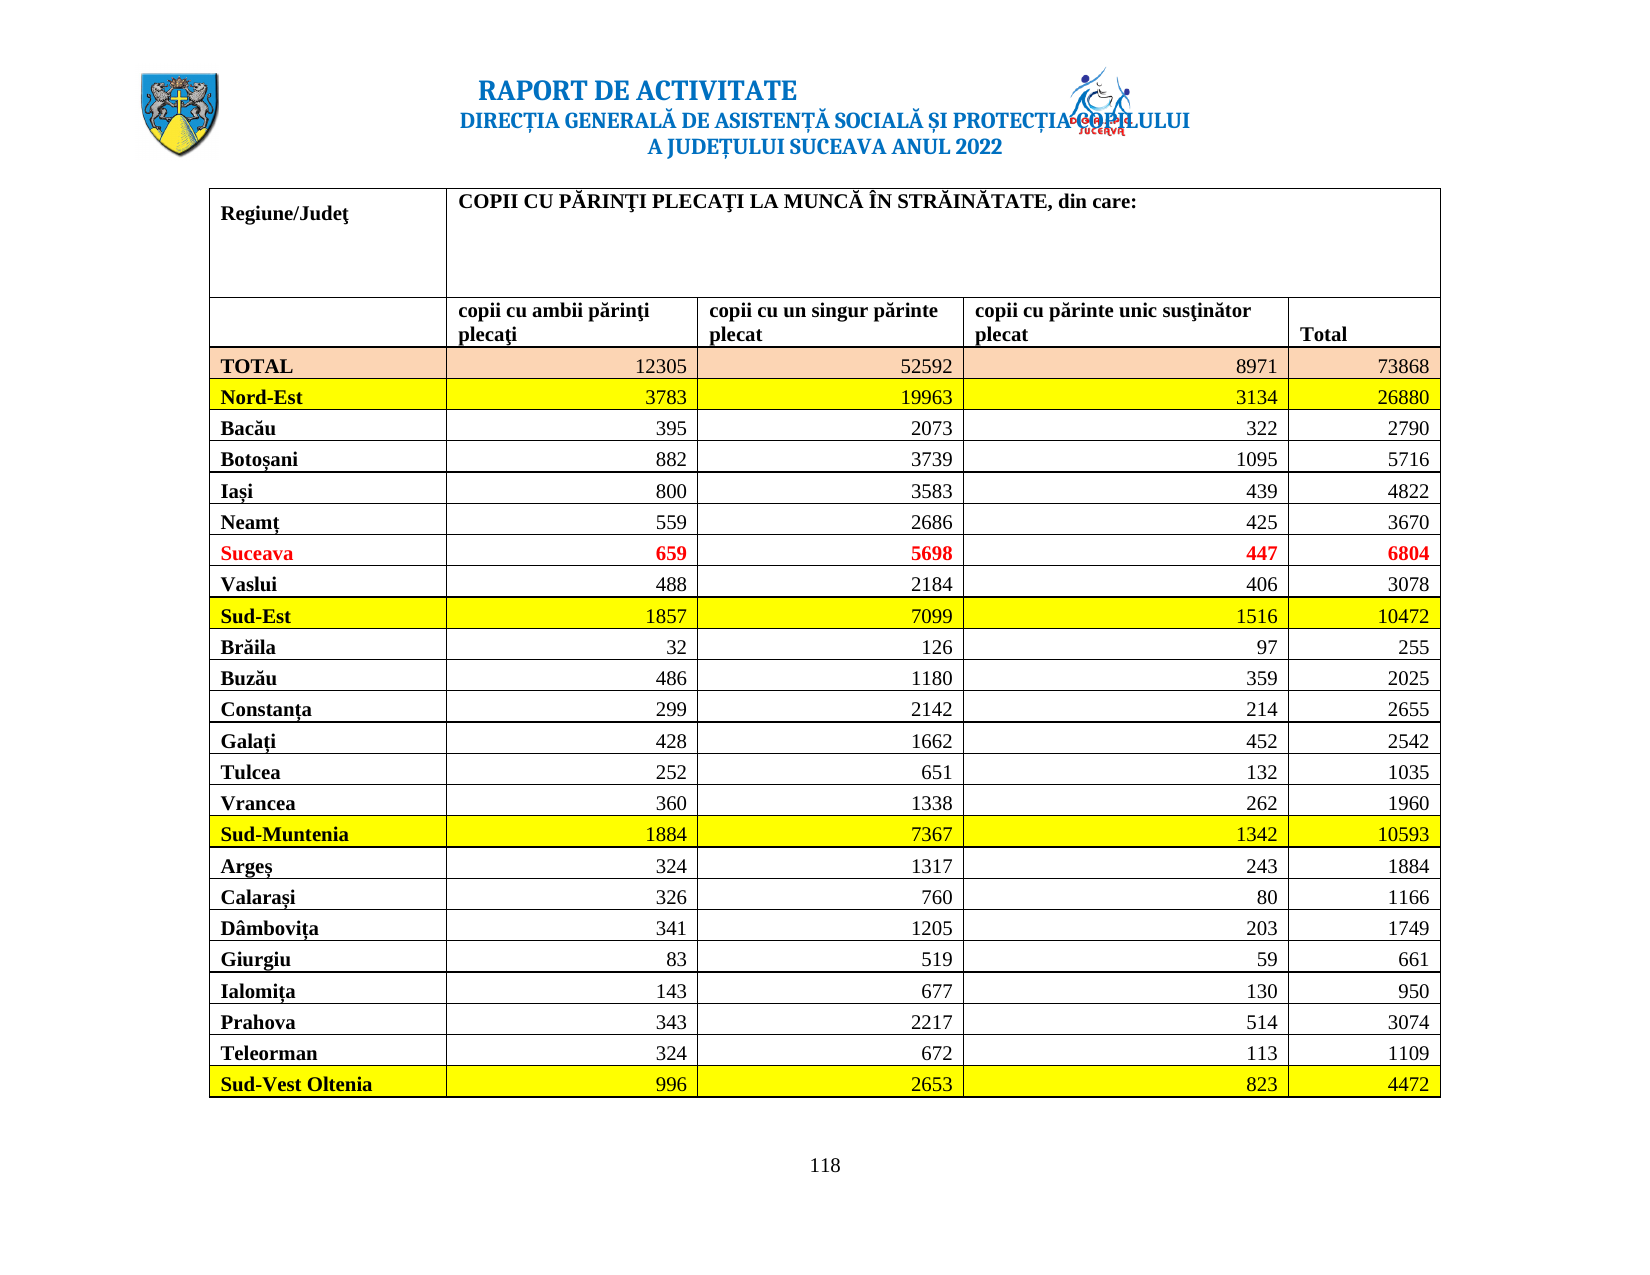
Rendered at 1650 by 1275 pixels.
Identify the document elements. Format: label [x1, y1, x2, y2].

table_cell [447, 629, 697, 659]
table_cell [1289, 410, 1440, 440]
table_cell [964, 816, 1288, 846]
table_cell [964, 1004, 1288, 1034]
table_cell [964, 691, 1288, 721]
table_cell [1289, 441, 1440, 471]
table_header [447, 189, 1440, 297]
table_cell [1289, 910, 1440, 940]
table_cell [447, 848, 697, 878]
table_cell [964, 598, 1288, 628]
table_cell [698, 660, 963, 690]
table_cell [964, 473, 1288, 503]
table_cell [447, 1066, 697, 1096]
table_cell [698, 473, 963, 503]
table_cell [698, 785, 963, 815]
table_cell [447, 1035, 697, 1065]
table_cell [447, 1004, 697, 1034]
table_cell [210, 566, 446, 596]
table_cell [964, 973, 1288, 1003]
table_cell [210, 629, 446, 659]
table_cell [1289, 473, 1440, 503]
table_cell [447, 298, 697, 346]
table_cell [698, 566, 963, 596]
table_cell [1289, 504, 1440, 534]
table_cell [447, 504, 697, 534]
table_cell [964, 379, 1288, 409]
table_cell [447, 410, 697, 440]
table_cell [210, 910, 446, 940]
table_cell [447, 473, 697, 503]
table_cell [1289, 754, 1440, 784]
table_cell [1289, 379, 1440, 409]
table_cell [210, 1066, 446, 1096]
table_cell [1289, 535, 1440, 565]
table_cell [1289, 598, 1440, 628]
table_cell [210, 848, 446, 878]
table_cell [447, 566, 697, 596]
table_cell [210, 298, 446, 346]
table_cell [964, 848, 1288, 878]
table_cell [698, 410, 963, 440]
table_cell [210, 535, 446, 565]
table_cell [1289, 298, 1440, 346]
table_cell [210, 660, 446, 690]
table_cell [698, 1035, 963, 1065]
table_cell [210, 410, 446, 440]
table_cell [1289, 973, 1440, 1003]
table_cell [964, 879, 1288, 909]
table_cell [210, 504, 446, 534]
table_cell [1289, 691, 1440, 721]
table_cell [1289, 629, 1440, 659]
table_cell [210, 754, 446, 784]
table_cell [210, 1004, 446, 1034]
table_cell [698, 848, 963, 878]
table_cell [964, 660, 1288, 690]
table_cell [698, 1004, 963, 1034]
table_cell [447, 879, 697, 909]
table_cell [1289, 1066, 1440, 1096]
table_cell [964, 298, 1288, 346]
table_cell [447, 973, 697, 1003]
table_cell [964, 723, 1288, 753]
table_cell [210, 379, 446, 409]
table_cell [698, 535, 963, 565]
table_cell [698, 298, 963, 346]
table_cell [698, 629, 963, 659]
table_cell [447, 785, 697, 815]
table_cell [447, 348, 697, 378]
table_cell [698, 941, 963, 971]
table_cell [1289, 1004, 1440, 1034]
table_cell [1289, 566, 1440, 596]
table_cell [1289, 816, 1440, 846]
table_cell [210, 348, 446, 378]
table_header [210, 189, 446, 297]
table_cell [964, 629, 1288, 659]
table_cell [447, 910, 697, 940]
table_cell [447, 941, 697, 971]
picture [135, 63, 219, 161]
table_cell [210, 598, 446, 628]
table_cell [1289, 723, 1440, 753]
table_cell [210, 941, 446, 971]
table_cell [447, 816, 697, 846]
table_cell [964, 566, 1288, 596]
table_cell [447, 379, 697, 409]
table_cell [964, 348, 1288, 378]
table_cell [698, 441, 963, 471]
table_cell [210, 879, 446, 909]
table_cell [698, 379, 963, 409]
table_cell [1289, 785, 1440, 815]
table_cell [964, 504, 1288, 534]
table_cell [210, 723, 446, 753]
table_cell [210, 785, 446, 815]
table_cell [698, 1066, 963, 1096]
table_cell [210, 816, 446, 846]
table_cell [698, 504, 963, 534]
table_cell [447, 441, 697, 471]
picture [1061, 64, 1153, 137]
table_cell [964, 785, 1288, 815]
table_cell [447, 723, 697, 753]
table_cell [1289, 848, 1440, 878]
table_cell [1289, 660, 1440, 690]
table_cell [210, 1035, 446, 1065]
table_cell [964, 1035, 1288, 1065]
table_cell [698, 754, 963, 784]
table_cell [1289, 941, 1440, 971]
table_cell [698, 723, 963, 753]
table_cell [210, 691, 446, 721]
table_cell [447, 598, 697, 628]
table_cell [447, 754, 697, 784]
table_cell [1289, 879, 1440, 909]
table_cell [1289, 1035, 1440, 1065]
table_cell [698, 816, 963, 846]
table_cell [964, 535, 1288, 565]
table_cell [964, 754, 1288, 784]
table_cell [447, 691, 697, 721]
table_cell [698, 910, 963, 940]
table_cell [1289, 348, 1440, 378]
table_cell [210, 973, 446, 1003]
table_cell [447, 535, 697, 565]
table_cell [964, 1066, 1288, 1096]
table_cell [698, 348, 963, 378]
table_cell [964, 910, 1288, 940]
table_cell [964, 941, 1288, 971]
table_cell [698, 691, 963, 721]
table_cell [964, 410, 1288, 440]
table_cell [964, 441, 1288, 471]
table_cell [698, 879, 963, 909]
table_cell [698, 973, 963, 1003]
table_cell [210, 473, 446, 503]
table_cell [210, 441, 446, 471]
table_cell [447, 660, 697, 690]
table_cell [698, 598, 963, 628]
